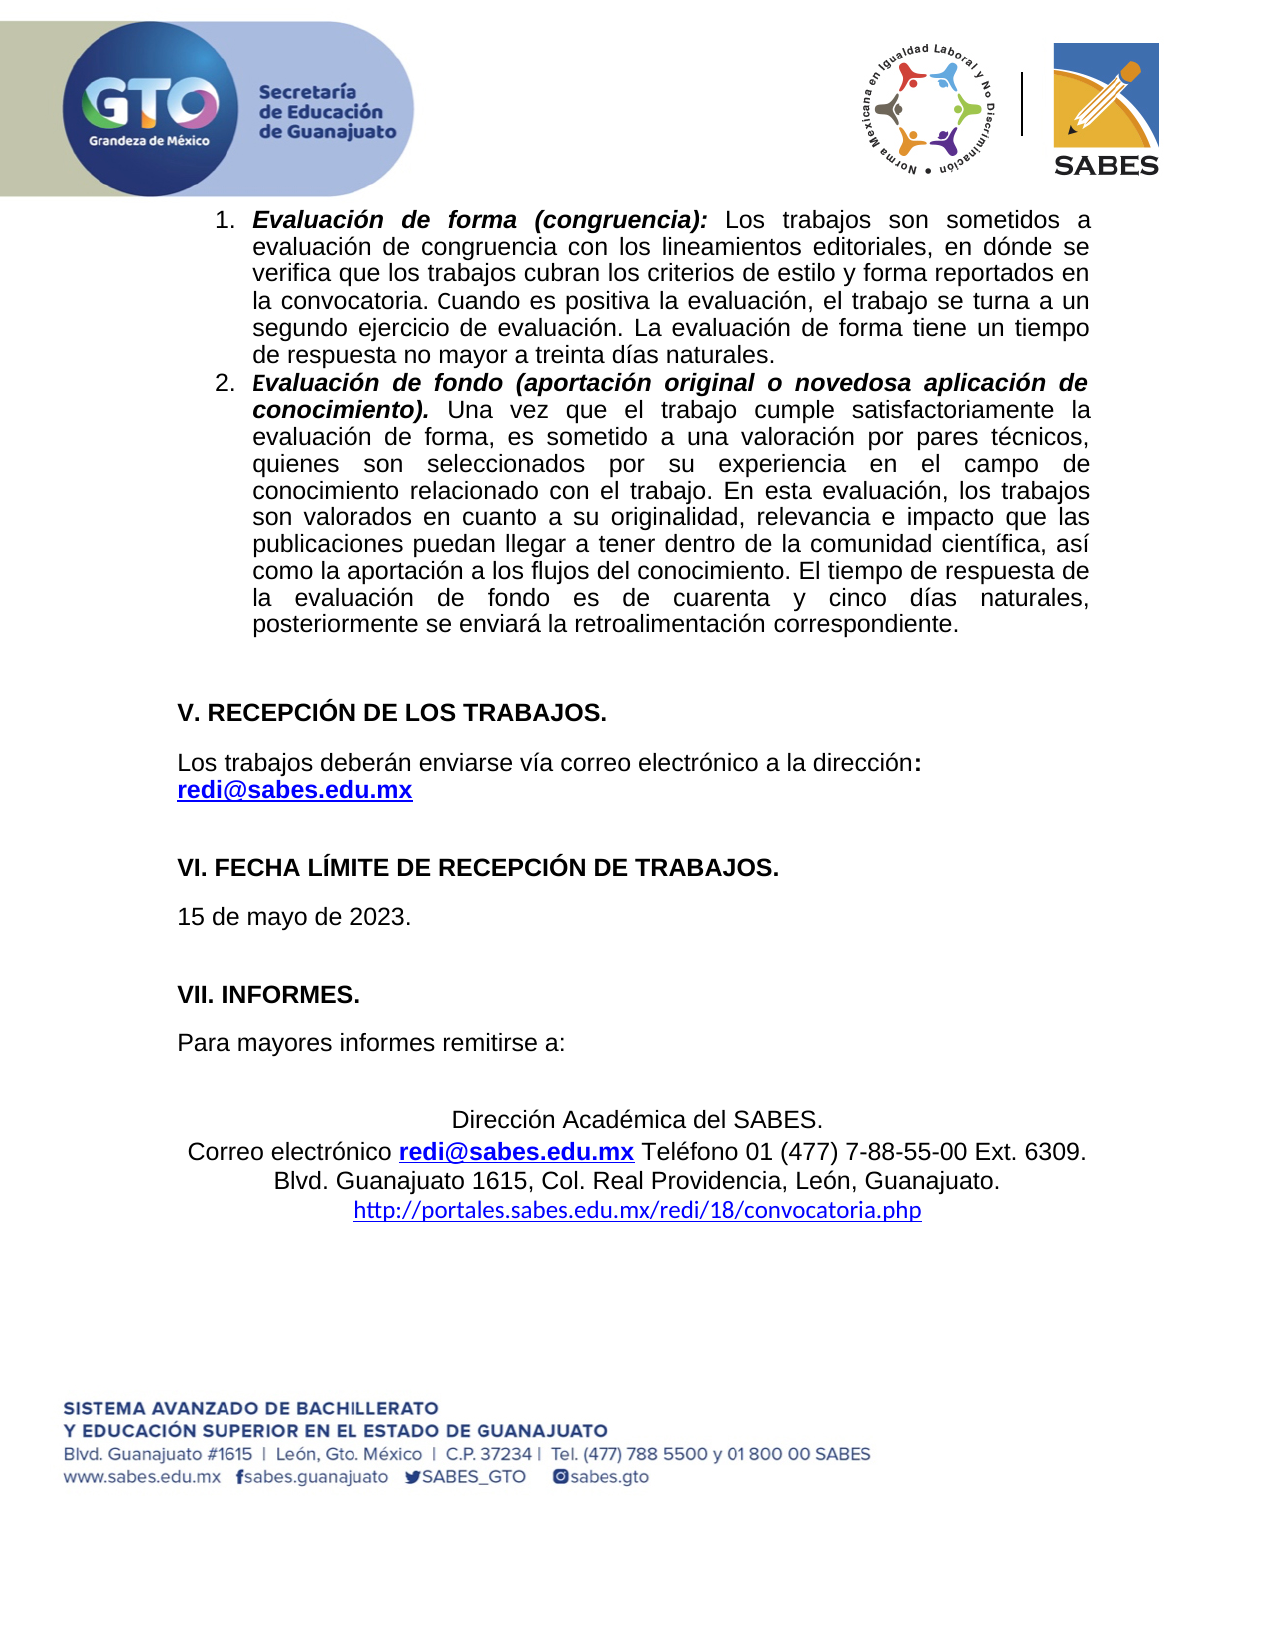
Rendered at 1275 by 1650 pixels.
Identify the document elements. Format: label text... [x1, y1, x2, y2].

text V. RECEPCIÓN DE LOS TRABAJOS. [177, 698, 1125, 727]
text 15 de mayo de 2023. [177, 902, 1125, 930]
text Los trabajos deberán enviarse vía correo electrónico a la dirección: redi@sabes.edu.mx [177, 750, 1033, 804]
text Correo electrónico redi@sabes.edu.mx Teléfono 01 (477) 7-88-55-00 Ext. 6309. Blvd. Guanajuato 1615, Col. Real Providencia, León, Guanajuato. [177, 1137, 1098, 1195]
text http://portales.sabes.edu.mx/redi/18/convocatoria.php [177, 1195, 1098, 1225]
text Para mayores informes remitirse a: [177, 1028, 1125, 1057]
text VI. FECHA LÍMITE DE RECEPCIÓN DE TRABAJOS. [177, 853, 1125, 882]
list Evaluación de forma (congruencia): Los trabajos son sometidos a evaluación de congruencia con los lineamientos editoriales, en dónde se verifica que los trabajos cubran los criterios de estilo y forma reportados en la convocatoria. Cuando es positiva la evaluación, el trabajo se turna a un segundo ejercicio de evaluación. La evaluación de forma tiene un tiempo de respuesta no mayor a treinta días naturales. [215, 207, 1092, 369]
text Dirección Académica del SABES. [150, 1106, 1125, 1134]
text VII. INFORMES. [177, 980, 1125, 1008]
list Evaluación de fondo (aportación original o novedosa aplicación de conocimiento). Una vez que el trabajo cumple satisfactoriamente la evaluación de forma, es sometido a una valoración por pares técnicos, quienes son seleccionados por su experiencia en el campo de conocimiento relacionado con el trabajo. En esta evaluación, los trabajos son valorados en cuanto a su originalidad, relevancia e impacto que las publicaciones puedan llegar a tener dentro de la comunidad científica, así como la aportación a los flujos del conocimiento. El tiempo de respuesta de la evaluación de fondo es de cuarenta y cinco días naturales, posteriormente se enviará la retroalimentación correspondiente. [215, 369, 1092, 638]
picture [0, 0, 1242, 1571]
